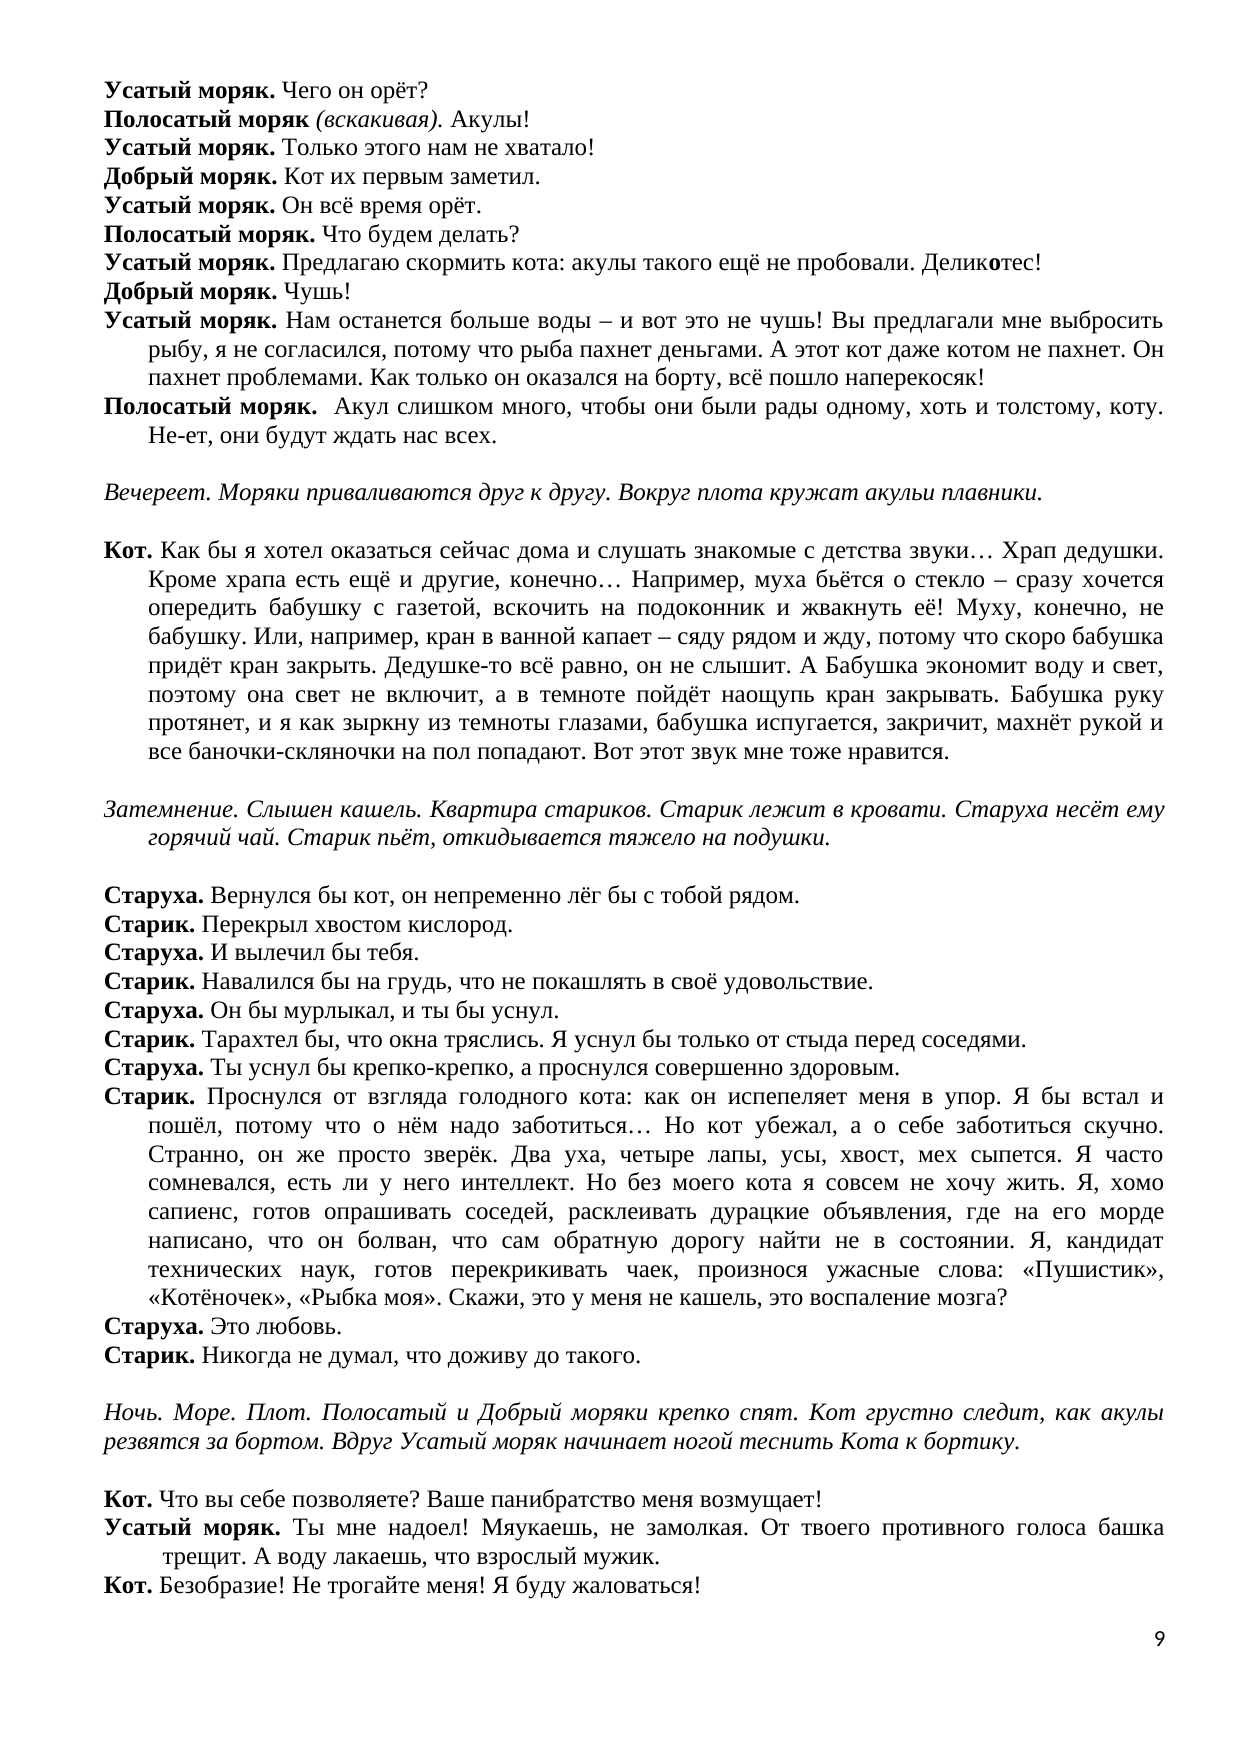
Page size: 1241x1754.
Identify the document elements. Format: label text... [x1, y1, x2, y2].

text Старик. Никогда не думал, что доживу до такого. [103, 1340, 1165, 1369]
text Кот. Что вы себе позволяете? Ваше панибратство меня возмущает! [103, 1484, 1165, 1512]
text Усатый моряк. Только этого нам не хватало! [103, 132, 1165, 161]
text Вечереет. Моряки приваливаются друг к другу. Вокруг плота кружат акульи плавники. [103, 477, 1165, 506]
text Добрый моряк. Кот их первым заметил. [103, 161, 1165, 190]
text Затемнение. Слышен кашель. Квартира стариков. Старик лежит в кровати. Старуха несёт ему горячий чай. Старик пьёт, откидывается тяжело на подушки. [103, 794, 1165, 851]
text Старик. Перекрыл хвостом кислород. [103, 909, 1165, 937]
text Полосатый моряк (вскакивая). Акулы! [103, 104, 1165, 132]
text Усатый моряк. Он всё время орёт. [103, 190, 1165, 219]
text Усатый моряк. Предлагаю скормить кота: акулы такого ещё не пробовали. Деликотес! [103, 247, 1165, 276]
text Полосатый моряк. Акул слишком много, чтобы они были рады одному, хоть и толстому, коту. Не-ет, они будут ждать нас всех. [103, 391, 1165, 449]
text Кот. Безобразие! Не трогайте меня! Я буду жаловаться! [103, 1570, 1165, 1599]
text Усатый моряк. Ты мне надоел! Мяукаешь, не замолкая. От твоего противного голоса башка трещит. А воду лакаешь, что взрослый мужик. [103, 1512, 1165, 1570]
text Кот. Как бы я хотел оказаться сейчас дома и слушать знакомые с детства звуки… Храп дедушки. Кроме храпа есть ещё и другие, конечно… Например, муха бьётся о стекло – сразу хочется опередить бабушку с газетой, вскочить на подоконник и жвакнуть её! Муху, конечно, не бабушку. Или, например, кран в ванной капает – сяду рядом и жду, потому что скоро бабушка придёт кран закрыть. Дедушке-то всё равно, он не слышит. А Бабушка экономит воду и свет, поэтому она свет не включит, а в темноте пойдёт наощупь кран закрывать. Бабушка руку протянет, и я как зыркну из темноты глазами, бабушка испугается, закричит, махнёт рукой и все баночки-скляночки на пол попадают. Вот этот звук мне тоже нравится. [103, 535, 1165, 765]
text Старик. Тарахтел бы, что окна тряслись. Я уснул бы только от стыда перед соседями. [103, 1024, 1165, 1052]
text Старуха. И вылечил бы тебя. [103, 937, 1165, 966]
text Ночь. Море. Плот. Полосатый и Добрый моряки крепко спят. Кот грустно следит, как акулы резвятся за бортом. Вдруг Усатый моряк начинает ногой теснить Кота к бортику. [103, 1397, 1165, 1455]
text Усатый моряк. Нам останется больше воды – и вот это не чушь! Вы предлагали мне выбросить рыбу, я не согласился, потому что рыба пахнет деньгами. А этот кот даже котом не пахнет. Он пахнет проблемами. Как только он оказался на борту, всё пошло наперекосяк! [103, 305, 1165, 391]
text Старик. Навалился бы на грудь, что не покашлять в своё удовольствие. [103, 966, 1165, 995]
text Добрый моряк. Чушь! [103, 276, 1165, 305]
text Полосатый моряк. Что будем делать? [103, 219, 1165, 247]
text Старуха. Это любовь. [103, 1311, 1165, 1340]
text Старуха. Он бы мурлыкал, и ты бы уснул. [103, 995, 1165, 1024]
text Старуха. Ты уснул бы крепко-крепко, а проснулся совершенно здоровым. [103, 1052, 1165, 1081]
text Старик. Проснулся от взгляда голодного кота: как он испепеляет меня в упор. Я бы встал и пошёл, потому что о нём надо заботиться… Но кот убежал, а о себе заботиться скучно. Странно, он же просто зверёк. Два уха, четыре лапы, усы, хвост, мех сыпется. Я часто сомневался, есть ли у него интеллект. Но без моего кота я совсем не хочу жить. Я, хомо сапиенс, готов опрашивать соседей, расклеивать дурацкие объявления, где на его морде написано, что он болван, что сам обратную дорогу найти не в состоянии. Я, кандидат технических наук, готов перекрикивать чаек, произнося ужасные слова: «Пушистик», «Котёночек», «Рыбка моя». Скажи, это у меня не кашель, это воспаление мозга? [103, 1081, 1165, 1311]
text Старуха. Вернулся бы кот, он непременно лёг бы с тобой рядом. [103, 880, 1165, 909]
text Усатый моряк. Чего он орёт? [103, 75, 1165, 104]
